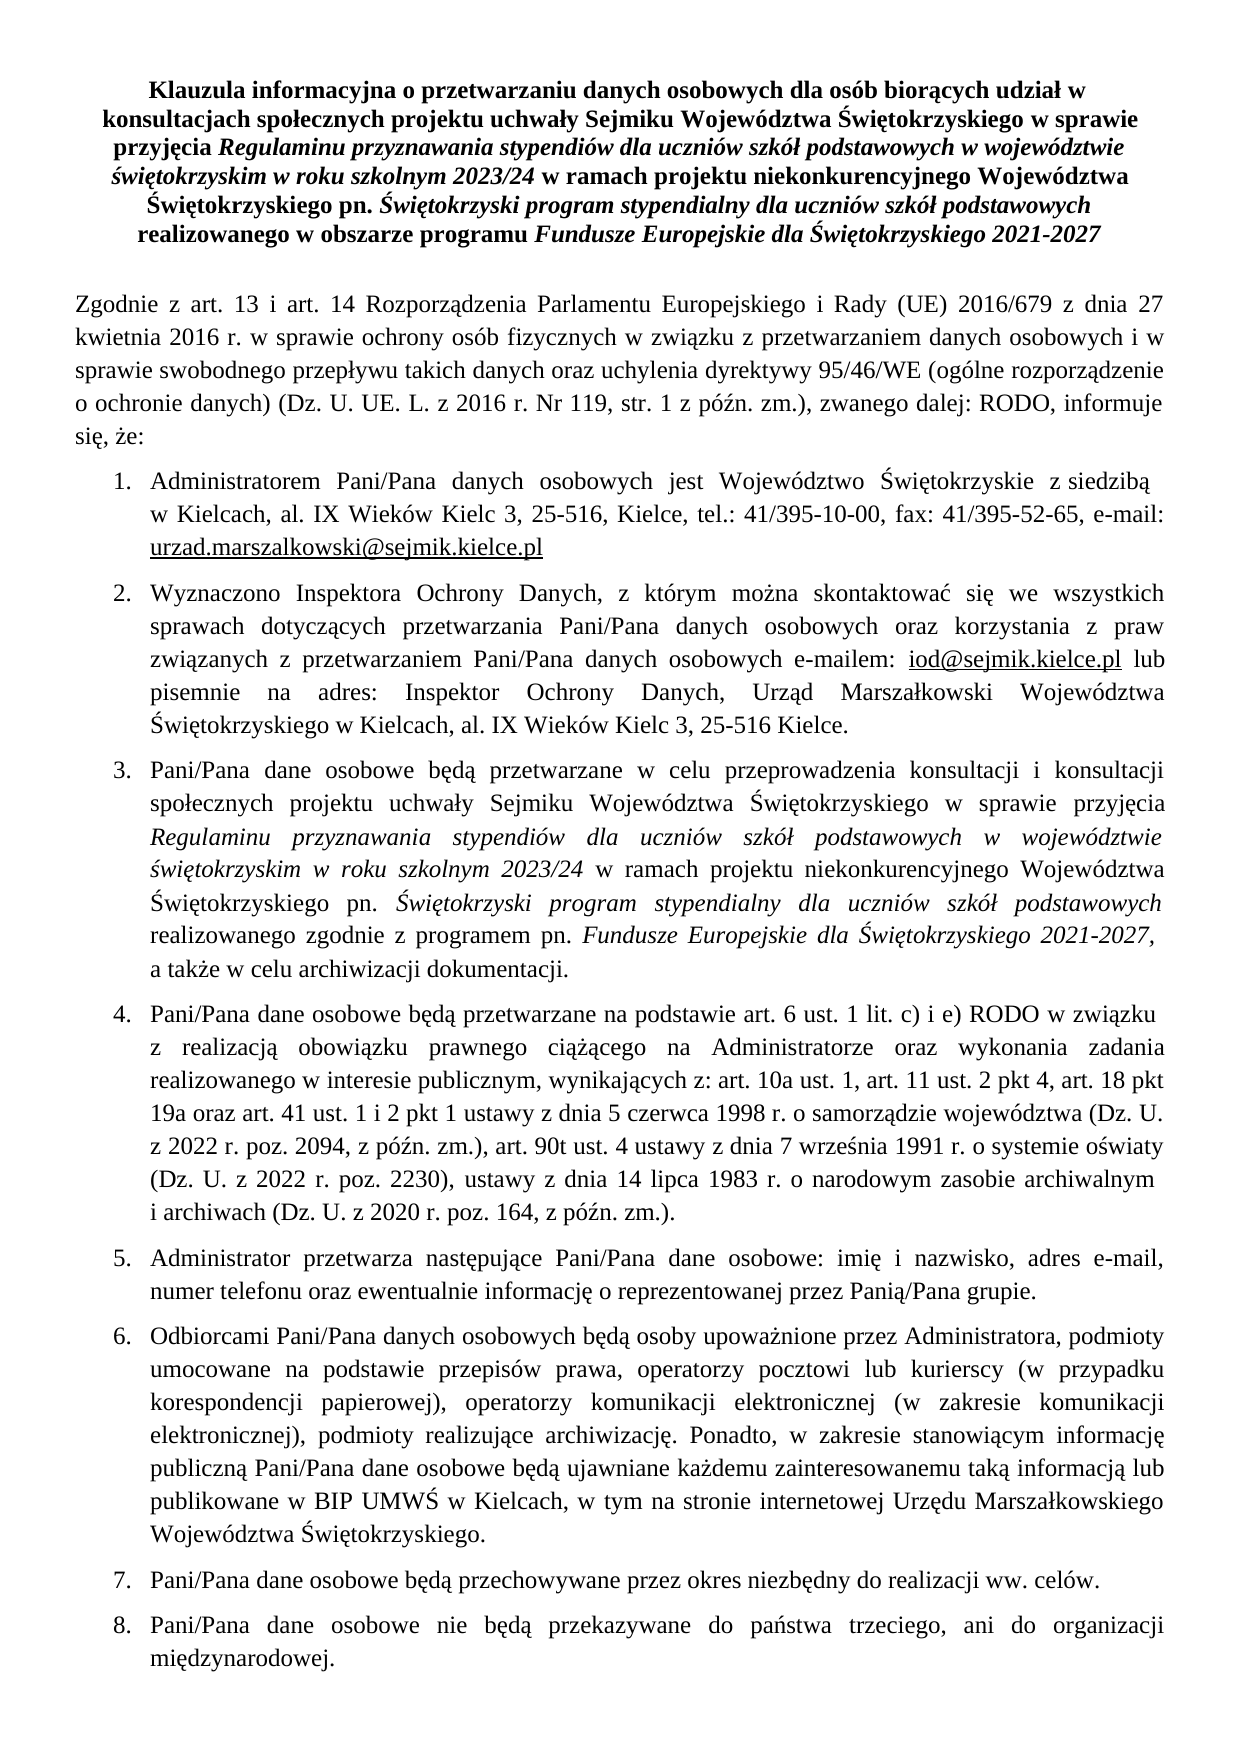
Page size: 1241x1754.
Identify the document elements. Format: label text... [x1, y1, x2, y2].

text Klauzula informacyjna o przetwarzaniu danych osobowych dla osób biorących udział w konsultacjach społecznych projektu uchwały Sejmiku Województwa Świętokrzyskiego w sprawie przyjęcia Regulaminu przyznawania stypendiów dla uczniów szkół podstawowych w województwie świętokrzyskim w roku szkolnym 2023/24 w ramach projektu niekonkurencyjnego Województwa Świętokrzyskiego pn. Świętokrzyski program stypendialny dla uczniów szkół podstawowych realizowanego w obszarze programu Fundusze Europejskie dla Świętokrzyskiego 2021-2027 [75, 75, 1165, 247]
list Wyznaczono Inspektora Ochrony Danych, z którym można skontaktować się we wszystkich sprawach dotyczących przetwarzania Pani/Pana danych osobowych oraz korzystania z praw związanych z przetwarzaniem Pani/Pana danych osobowych e-mailem: iod@sejmik.kielce.pl lub pisemnie na adres: Inspektor Ochrony Danych, Urząd Marszałkowski Województwa Świętokrzyskiego w Kielcach, al. IX Wieków Kielc 3, 25-516 Kielce. [113, 578, 1165, 739]
text Zgodnie z art. 13 i art. 14 Rozporządzenia Parlamentu Europejskiego i Rady (UE) 2016/679 z dnia 27 kwietnia 2016 r. w sprawie ochrony osób fizycznych w związku z przetwarzaniem danych osobowych i w sprawie swobodnego przepływu takich danych oraz uchylenia dyrektywy 95/46/WE (ogólne rozporządzenie o ochronie danych) (Dz. U. UE. L. z 2016 r. Nr 119, str. 1 z późn. zm.), zwanego dalej: RODO, informuje się, że: [75, 289, 1165, 449]
list Administratorem Pani/Pana danych osobowych jest Województwo Świętokrzyskie z siedzibą w Kielcach, al. IX Wieków Kielc 3, 25-516, Kielce, tel.: 41/395-10-00, fax: 41/395-52-65, e-mail: urzad.marszalkowski@sejmik.kielce.pl [113, 466, 1165, 561]
list Pani/Pana dane osobowe będą przetwarzane w celu przeprowadzenia konsultacji i konsultacji społecznych projektu uchwały Sejmiku Województwa Świętokrzyskiego w sprawie przyjęcia Regulaminu przyznawania stypendiów dla uczniów szkół podstawowych w województwie świętokrzyskim w roku szkolnym 2023/24 w ramach projektu niekonkurencyjnego Województwa Świętokrzyskiego pn. Świętokrzyski program stypendialny dla uczniów szkół podstawowych realizowanego zgodnie z programem pn. Fundusze Europejskie dla Świętokrzyskiego 2021-2027, a także w celu archiwizacji dokumentacji. [113, 756, 1165, 982]
list Odbiorcami Pani/Pana danych osobowych będą osoby upoważnione przez Administratora, podmioty umocowane na podstawie przepisów prawa, operatorzy pocztowi lub kurierscy (w przypadku korespondencji papierowej), operatorzy komunikacji elektronicznej (w zakresie komunikacji elektronicznej), podmioty realizujące archiwizację. Ponadto, w zakresie stanowiącym informację publiczną Pani/Pana dane osobowe będą ujawniane każdemu zainteresowanemu taką informacją lub publikowane w BIP UMWŚ w Kielcach, w tym na stronie internetowej Urzędu Marszałkowskiego Województwa Świętokrzyskiego. [113, 1321, 1165, 1548]
list Pani/Pana dane osobowe będą przechowywane przez okres niezbędny do realizacji ww. celów. [113, 1565, 1165, 1594]
list Pani/Pana dane osobowe nie będą przekazywane do państwa trzeciego, ani do organizacji międzynarodowej. [113, 1611, 1165, 1672]
list Administrator przetwarza następujące Pani/Pana dane osobowe: imię i nazwisko, adres e-mail, numer telefonu oraz ewentualnie informację o reprezentowanej przez Panią/Pana grupie. [113, 1243, 1165, 1304]
list Pani/Pana dane osobowe będą przetwarzane na podstawie art. 6 ust. 1 lit. c) i e) RODO w związku z realizacją obowiązku prawnego ciążącego na Administratorze oraz wykonania zadania realizowanego w interesie publicznym, wynikających z: art. 10a ust. 1, art. 11 ust. 2 pkt 4, art. 18 pkt 19a oraz art. 41 ust. 1 i 2 pkt 1 ustawy z dnia 5 czerwca 1998 r. o samorządzie województwa (Dz. U. z 2022 r. poz. 2094, z późn. zm.), art. 90t ust. 4 ustawy z dnia 7 września 1991 r. o systemie oświaty (Dz. U. z 2022 r. poz. 2230), ustawy z dnia 14 lipca 1983 r. o narodowym zasobie archiwalnym i archiwach (Dz. U. z 2020 r. poz. 164, z późn. zm.). [113, 999, 1165, 1226]
